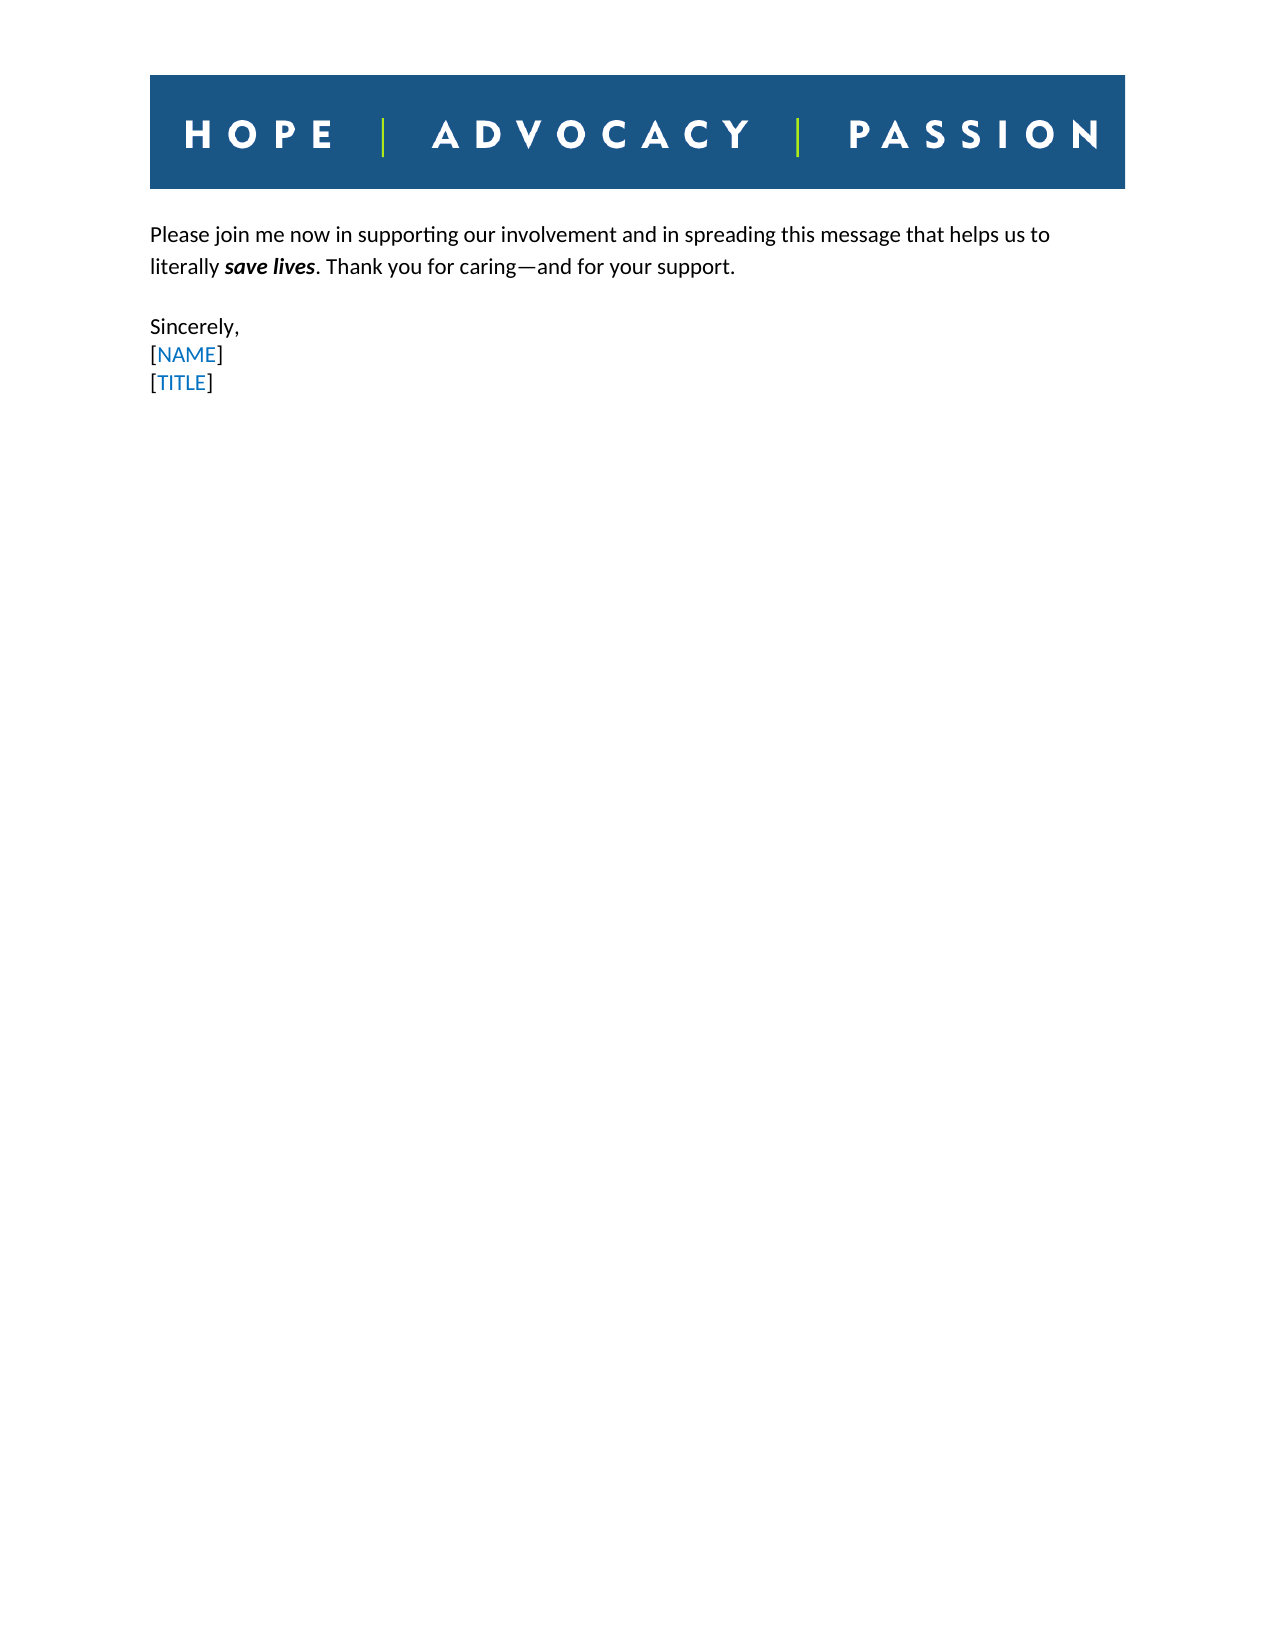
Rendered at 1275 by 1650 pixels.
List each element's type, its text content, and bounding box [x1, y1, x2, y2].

text [Name] [150, 340, 1125, 368]
text [Title] [150, 368, 1125, 396]
text Sincerely, [150, 312, 1125, 340]
picture [150, 75, 1125, 189]
text Please join me now in supporting our involvement and in spreading this message that helps us to literally save lives. Thank you for caring—and for your support. [150, 220, 1125, 280]
